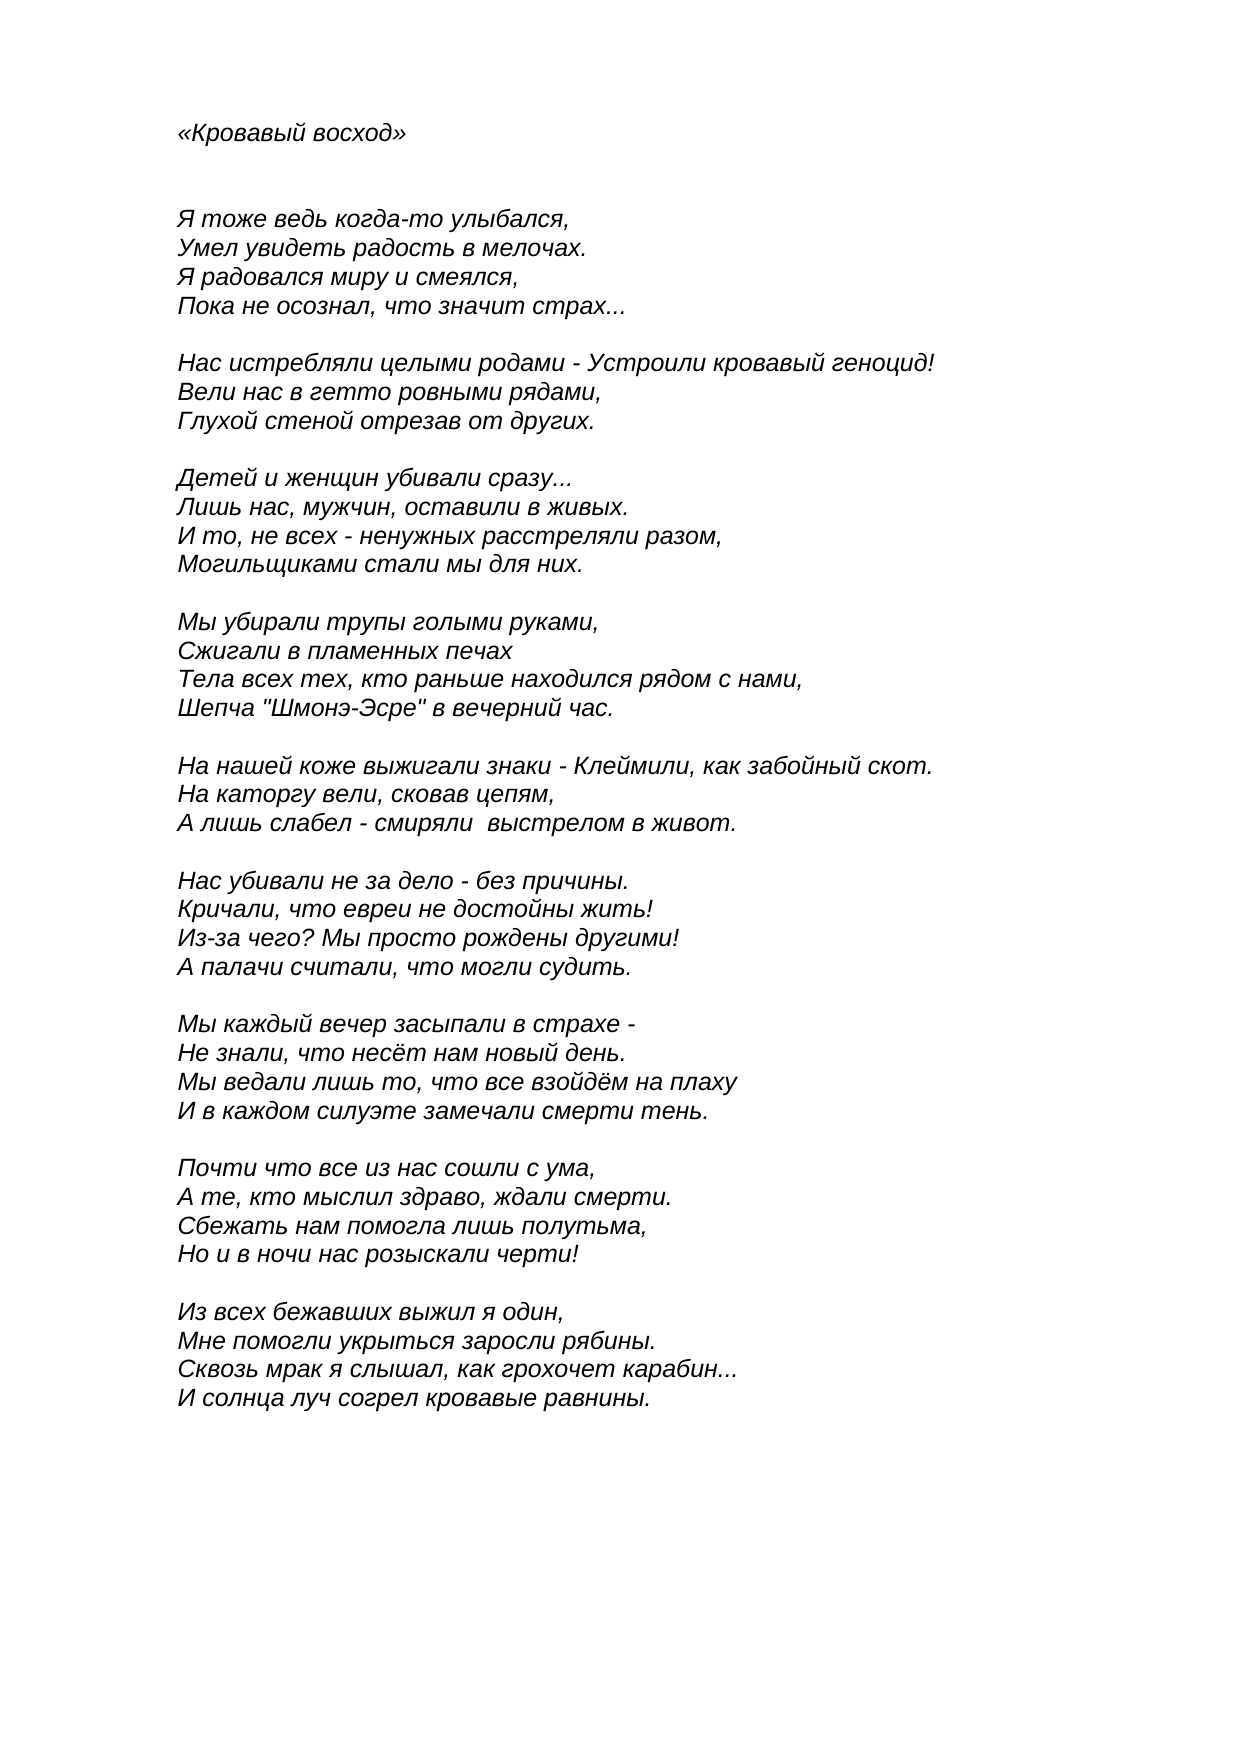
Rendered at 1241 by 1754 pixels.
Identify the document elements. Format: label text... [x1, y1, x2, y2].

text Могильщиками стали мы для них. [177, 549, 1152, 578]
text Умел увидеть радость в мелочах. [177, 233, 1152, 262]
text И то, не всех - ненужных расстреляли разом, [177, 521, 1152, 549]
text Пока не осознал, что значит страх... [177, 291, 1152, 319]
text Мы убирали трупы голыми руками, [177, 607, 1152, 636]
text И в каждом силуэте замечали смерти тень. [177, 1096, 1152, 1124]
text Сквозь мрак я слышал, как грохочет карабин... [177, 1354, 1152, 1383]
text Я радовался миру и смеялся, [177, 262, 1152, 291]
text Мне помогли укрыться заросли рябины. [177, 1326, 1152, 1354]
text Лишь нас, мужчин, оставили в живых. [177, 492, 1152, 521]
text «Кровавый восход» [177, 118, 1152, 147]
text Нас убивали не за дело - без причины. [177, 866, 1152, 894]
text Мы каждый вечер засыпали в страхе - [177, 1009, 1152, 1038]
text Шепча "Шмонэ-Эсре" в вечерний час. [177, 693, 1152, 722]
text Глухой стеной отрезав от других. [177, 406, 1152, 434]
text Сжигали в пламенных печах [177, 636, 1152, 664]
text Вели нас в гетто ровными рядами, [177, 377, 1152, 406]
text Сбежать нам помогла лишь полутьма, [177, 1211, 1152, 1239]
text На каторгу вели, сковав цепям, [177, 779, 1152, 808]
text Но и в ночи нас розыскали черти! [177, 1239, 1152, 1268]
text Детей и женщин убивали сразу... [177, 463, 1152, 492]
text Почти что все из нас сошли с ума, [177, 1153, 1152, 1182]
text Нас истребляли целыми родами - Устроили кровавый геноцид! [177, 348, 1152, 377]
text Не знали, что несёт нам новый день. [177, 1038, 1152, 1067]
text Из-за чего? Мы просто рождены другими! [177, 923, 1152, 952]
text А палачи считали, что могли судить. [177, 952, 1152, 981]
text Я тоже ведь когда-то улыбался, [177, 204, 1152, 233]
text А те, кто мыслил здраво, ждали смерти. [177, 1182, 1152, 1211]
text Тела всех тех, кто раньше находился рядом с нами, [177, 664, 1152, 693]
text Мы ведали лишь то, что все взойдём на плаху [177, 1067, 1152, 1096]
text На нашей коже выжигали знаки - Клеймили, как забойный скот. [177, 751, 1152, 779]
text И солнца луч согрел кровавые равнины. [177, 1383, 1152, 1412]
text Кричали, что евреи не достойны жить! [177, 894, 1152, 923]
text А лишь слабел - смиряли выстрелом в живот. [177, 808, 1152, 837]
text Из всех бежавших выжил я один, [177, 1297, 1152, 1326]
